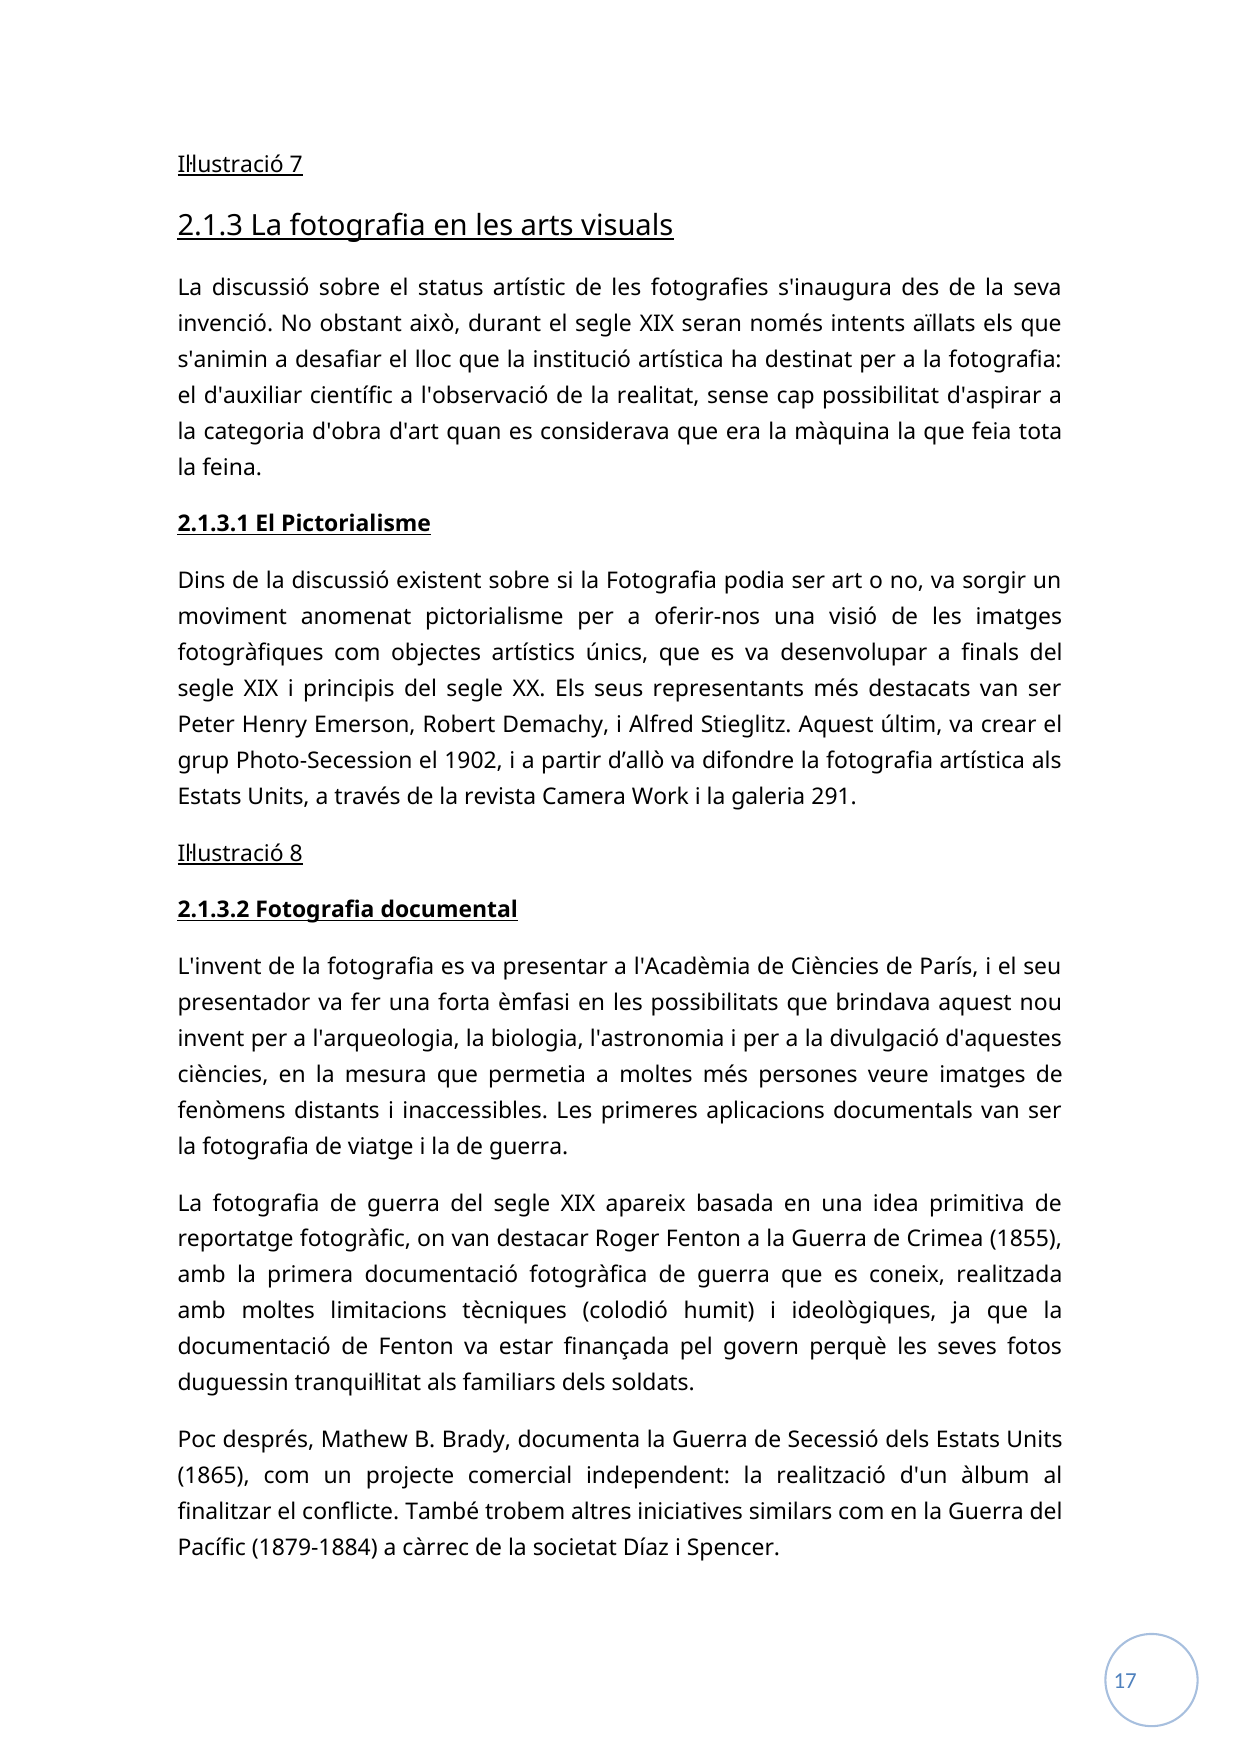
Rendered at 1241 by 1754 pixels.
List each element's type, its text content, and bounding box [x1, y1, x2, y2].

text 2.1.3.2 Fotografia documental [177, 893, 1063, 924]
text La fotografia de guerra del segle XIX apareix basada en una idea primitiva de reportatge fotogràfic, on van destacar Roger Fenton a la Guerra de Crimea (1855), amb la primera documentació fotogràfica de guerra que es coneix, realitzada amb moltes limitacions tècniques (colodió humit) i ideològiques, ja que la documentació de Fenton va estar finançada pel govern perquè les seves fotos duguessin tranquil·litat als familiars dels soldats. [177, 1186, 1063, 1397]
text Poc després, Mathew B. Brady, documenta la Guerra de Secessió dels Estats Units (1865), com un projecte comercial independent: la realització d'un àlbum al finalitzar el conflicte. També trobem altres iniciatives similars com en la Guerra del Pacífic (1879-1884) a càrrec de la societat Díaz i Spencer. [177, 1423, 1063, 1562]
text Il·lustració 8 [177, 836, 1063, 868]
text 2.1.3.1 El Pictorialisme [177, 507, 1063, 538]
text 2.1.3 La fotografia en les arts visuals [177, 204, 1063, 244]
text La discussió sobre el status artístic de les fotografies s'inaugura des de la seva invenció. No obstant això, durant el segle XIX seran només intents aïllats els que s'animin a desafiar el lloc que la institució artística ha destinat per a la fotografia: el d'auxiliar científic a l'observació de la realitat, sense cap possibilitat d'aspirar a la categoria d'obra d'art quan es considerava que era la màquina la que feia tota la feina. [177, 271, 1063, 482]
text L'invent de la fotografia es va presentar a l'Acadèmia de Ciències de París, i el seu presentador va fer una forta èmfasi en les possibilitats que brindava aquest nou invent per a l'arqueologia, la biologia, l'astronomia i per a la divulgació d'aquestes ciències, en la mesura que permetia a moltes més persones veure imatges de fenòmens distants i inaccessibles. Les primeres aplicacions documentals van ser la fotografia de viatge i la de guerra. [177, 950, 1063, 1161]
text Il·lustració 7 [177, 148, 1063, 179]
text Dins de la discussió existent sobre si la Fotografia podia ser art o no, va sorgir un moviment anomenat pictorialisme per a oferir-nos una visió de les imatges fotogràfiques com objectes artístics únics, que es va desenvolupar a finals del segle XIX i principis del segle XX. Els seus representants més destacats van ser Peter Henry Emerson, Robert Demachy, i Alfred Stieglitz. Aquest últim, va crear el grup Photo-Secession el 1902, i a partir d’allò va difondre la fotografia artística als Estats Units, a través de la revista Camera Work i la galeria 291. [177, 564, 1063, 811]
